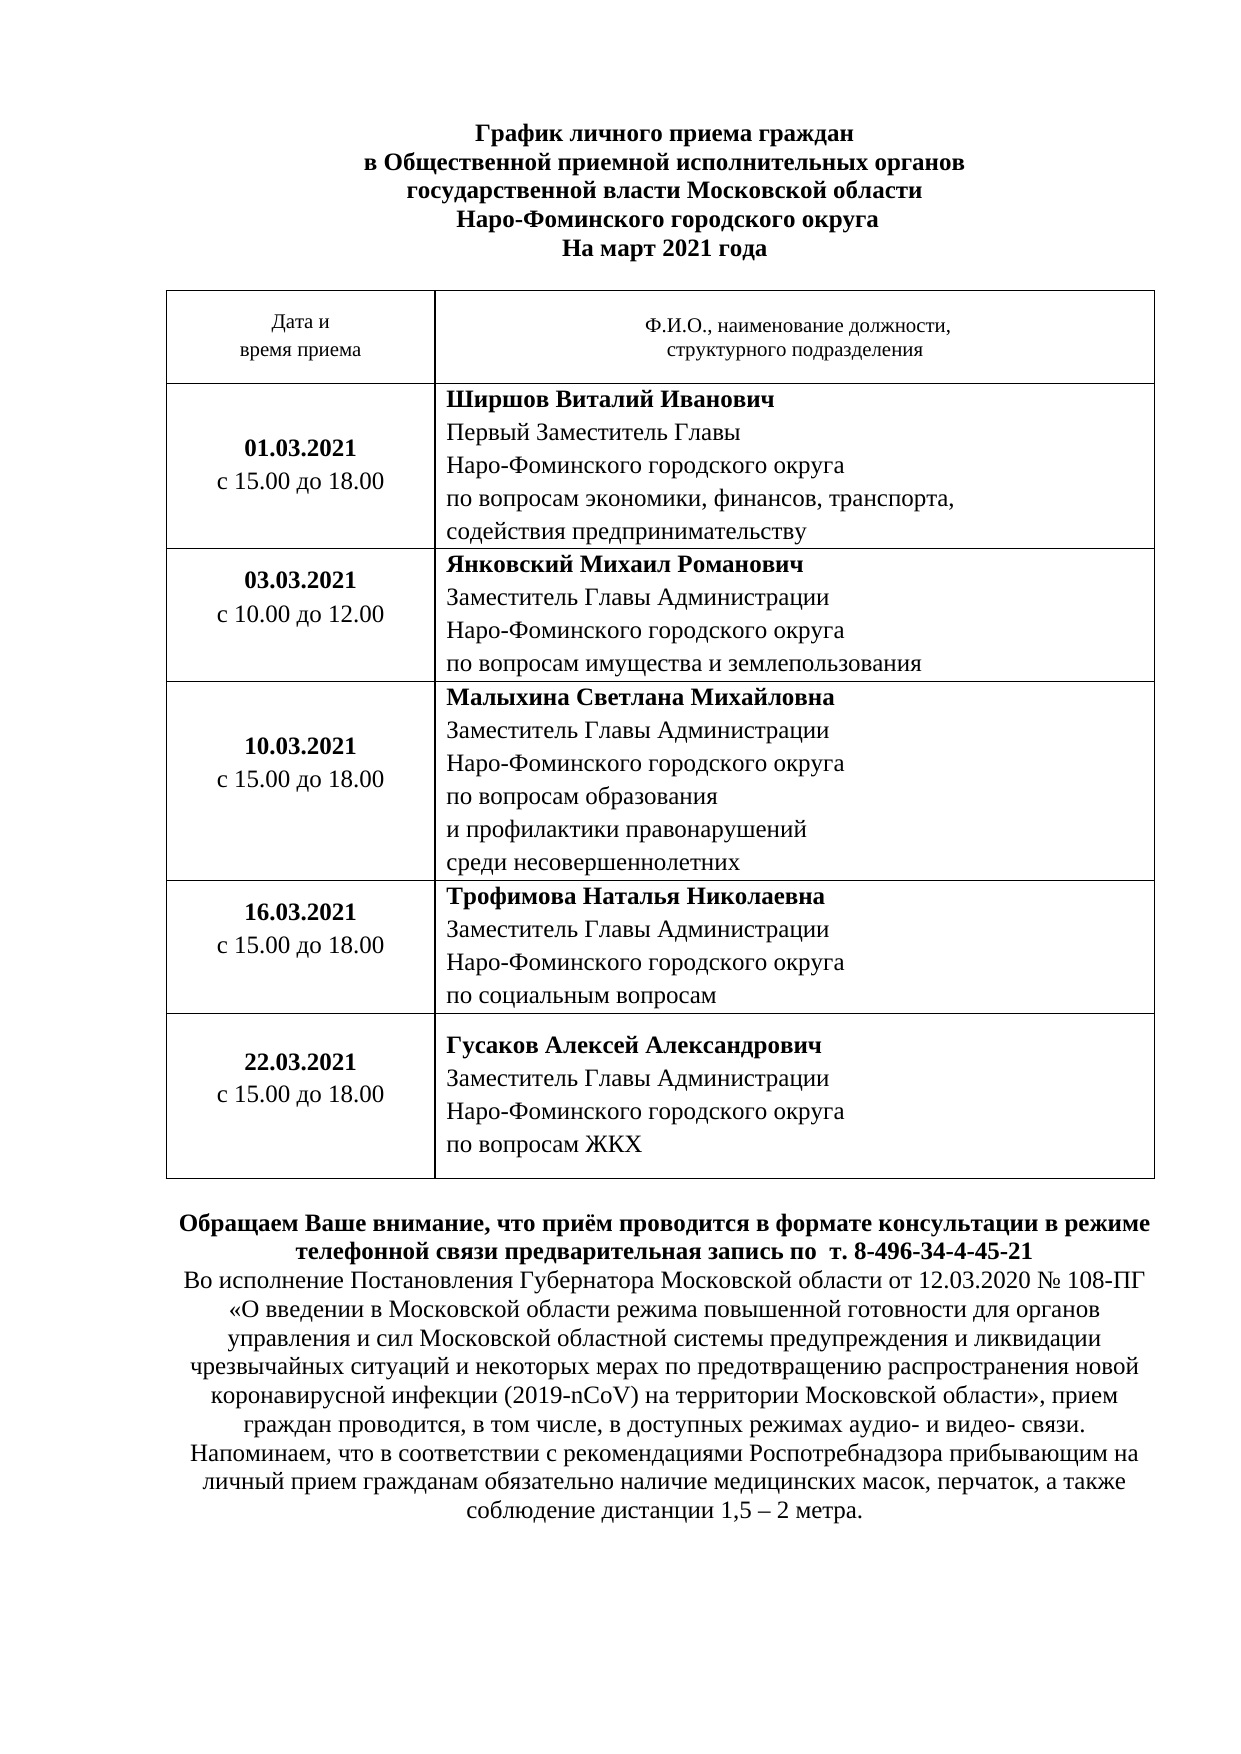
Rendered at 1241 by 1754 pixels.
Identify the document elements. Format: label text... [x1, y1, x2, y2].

table_cell 01.03.2021 с 15.00 до 18.00 [167, 384, 434, 548]
table_cell Янковский Михаил Романович Заместитель Главы Администрации Наро-Фоминского городского округа по вопросам имущества и землепользования [436, 549, 1154, 681]
text График личного приема граждан [177, 118, 1152, 147]
table_header Дата и время приема [167, 291, 434, 383]
text в Общественной приемной исполнительных органов [177, 147, 1152, 176]
text Обращаем Ваше внимание, что приём проводится в формате консультации в режиме телефонной связи предварительная запись по т. 8-496-34-4-45-21 [177, 1208, 1152, 1265]
table_cell Ширшов Виталий Иванович Первый Заместитель Главы Наро-Фоминского городского округа по вопросам экономики, финансов, транспорта, содействия предпринимательству [436, 384, 1154, 548]
text государственной власти Московской области [177, 176, 1152, 204]
table_cell Гусаков Алексей Александрович Заместитель Главы Администрации Наро-Фоминского городского округа по вопросам ЖКХ [436, 1014, 1154, 1178]
table_cell 10.03.2021 с 15.00 до 18.00 [167, 682, 434, 880]
table_cell 22.03.2021 с 15.00 до 18.00 [167, 1014, 434, 1178]
table_header Ф.И.О., наименование должности, структурного подразделения [436, 291, 1154, 383]
table_cell 03.03.2021 с 10.00 до 12.00 [167, 549, 434, 681]
text Во исполнение Постановления Губернатора Московской области от 12.03.2020 № 108-ПГ «О введении в Московской области режима повышенной готовности для органов управления и сил Московской областной системы предупреждения и ликвидации чрезвычайных ситуаций и некоторых мерах по предотвращению распространения новой коронавирусной инфекции (2019-nCoV) на территории Московской области», прием граждан проводится, в том числе, в доступных режимах аудио- и видео- связи. Напоминаем, что в соответствии с рекомендациями Роспотребнадзора прибывающим на личный прием гражданам обязательно наличие медицинских масок, перчаток, а также соблюдение дистанции 1,5 – 2 метра. [177, 1265, 1152, 1524]
text На март 2021 года [177, 233, 1152, 262]
table_cell 16.03.2021 с 15.00 до 18.00 [167, 881, 434, 1012]
text Наро-Фоминского городского округа [177, 204, 1152, 233]
table_cell Малыхина Светлана Михайловна Заместитель Главы Администрации Наро-Фоминского городского округа по вопросам образования и профилактики правонарушений среди несовершеннолетних [436, 682, 1154, 880]
table_cell Трофимова Наталья Николаевна Заместитель Главы Администрации Наро-Фоминского городского округа по социальным вопросам [436, 881, 1154, 1012]
